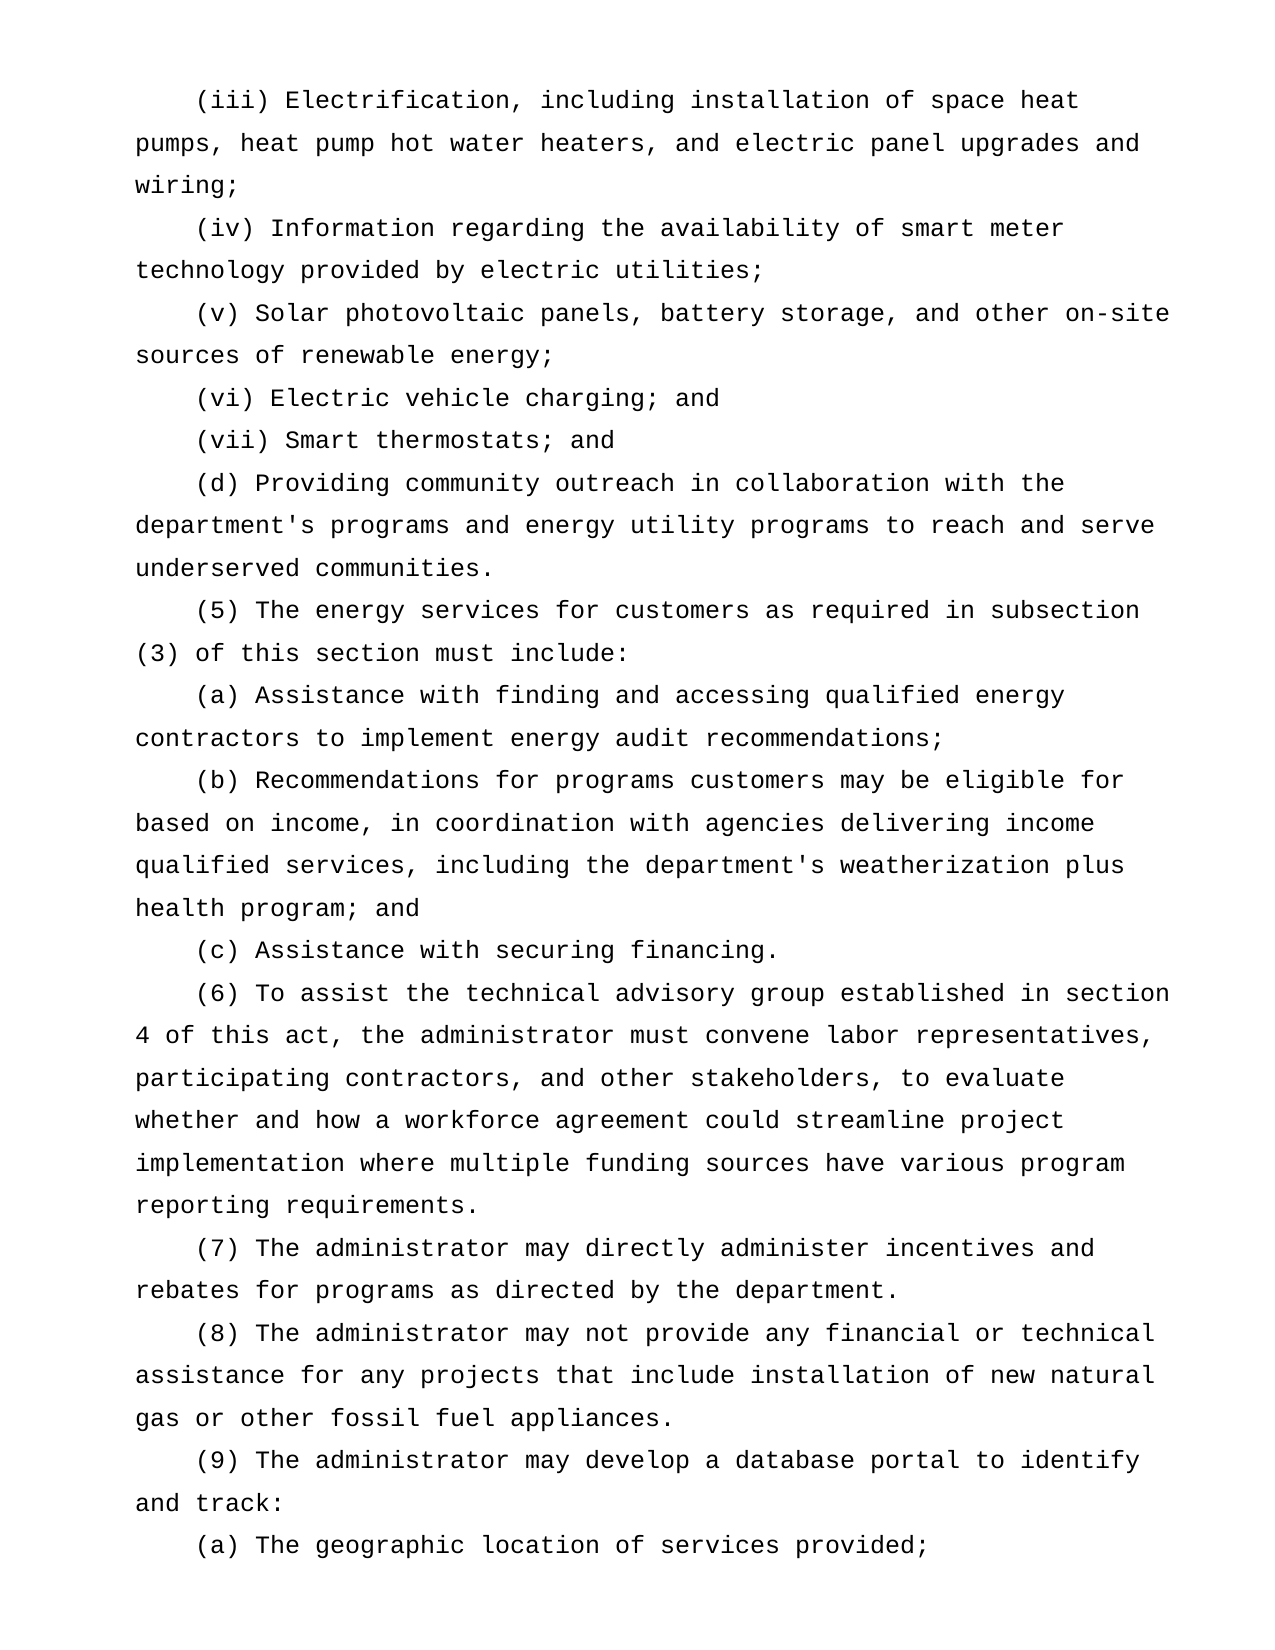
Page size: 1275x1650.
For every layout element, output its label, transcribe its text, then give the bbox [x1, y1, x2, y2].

text (7) The administrator may directly administer incentives and rebates for programs as directed by the department. [135, 1222, 1170, 1307]
text (d) Providing community outreach in collaboration with the department's programs and energy utility programs to reach and serve underserved communities. [135, 457, 1170, 585]
text (5) The energy services for customers as required in subsection (3) of this section must include: [135, 585, 1170, 670]
text (c) Assistance with securing financing. [135, 925, 1170, 967]
text (iv) Information regarding the availability of smart meter technology provided by electric utilities; [135, 202, 1170, 287]
text (8) The administrator may not provide any financial or technical assistance for any projects that include installation of new natural gas or other fossil fuel appliances. [135, 1307, 1170, 1435]
text (v) Solar photovoltaic panels, battery storage, and other on-site sources of renewable energy; [135, 287, 1170, 372]
text (9) The administrator may develop a database portal to identify and track: [135, 1435, 1170, 1520]
text (a) Assistance with finding and accessing qualified energy contractors to implement energy audit recommendations; [135, 670, 1170, 755]
text (6) To assist the technical advisory group established in section 4 of this act, the administrator must convene labor representatives, participating contractors, and other stakeholders, to evaluate whether and how a workforce agreement could streamline project implementation where multiple funding sources have various program reporting requirements. [135, 967, 1170, 1222]
text (a) The geographic location of services provided; [135, 1520, 1170, 1562]
text (vi) Electric vehicle charging; and [135, 372, 1170, 415]
text (iii) Electrification, including installation of space heat pumps, heat pump hot water heaters, and electric panel upgrades and wiring; [135, 75, 1170, 202]
text (b) Recommendations for programs customers may be eligible for based on income, in coordination with agencies delivering income qualified services, including the department's weatherization plus health program; and [135, 755, 1170, 925]
text (vii) Smart thermostats; and [135, 415, 1170, 457]
